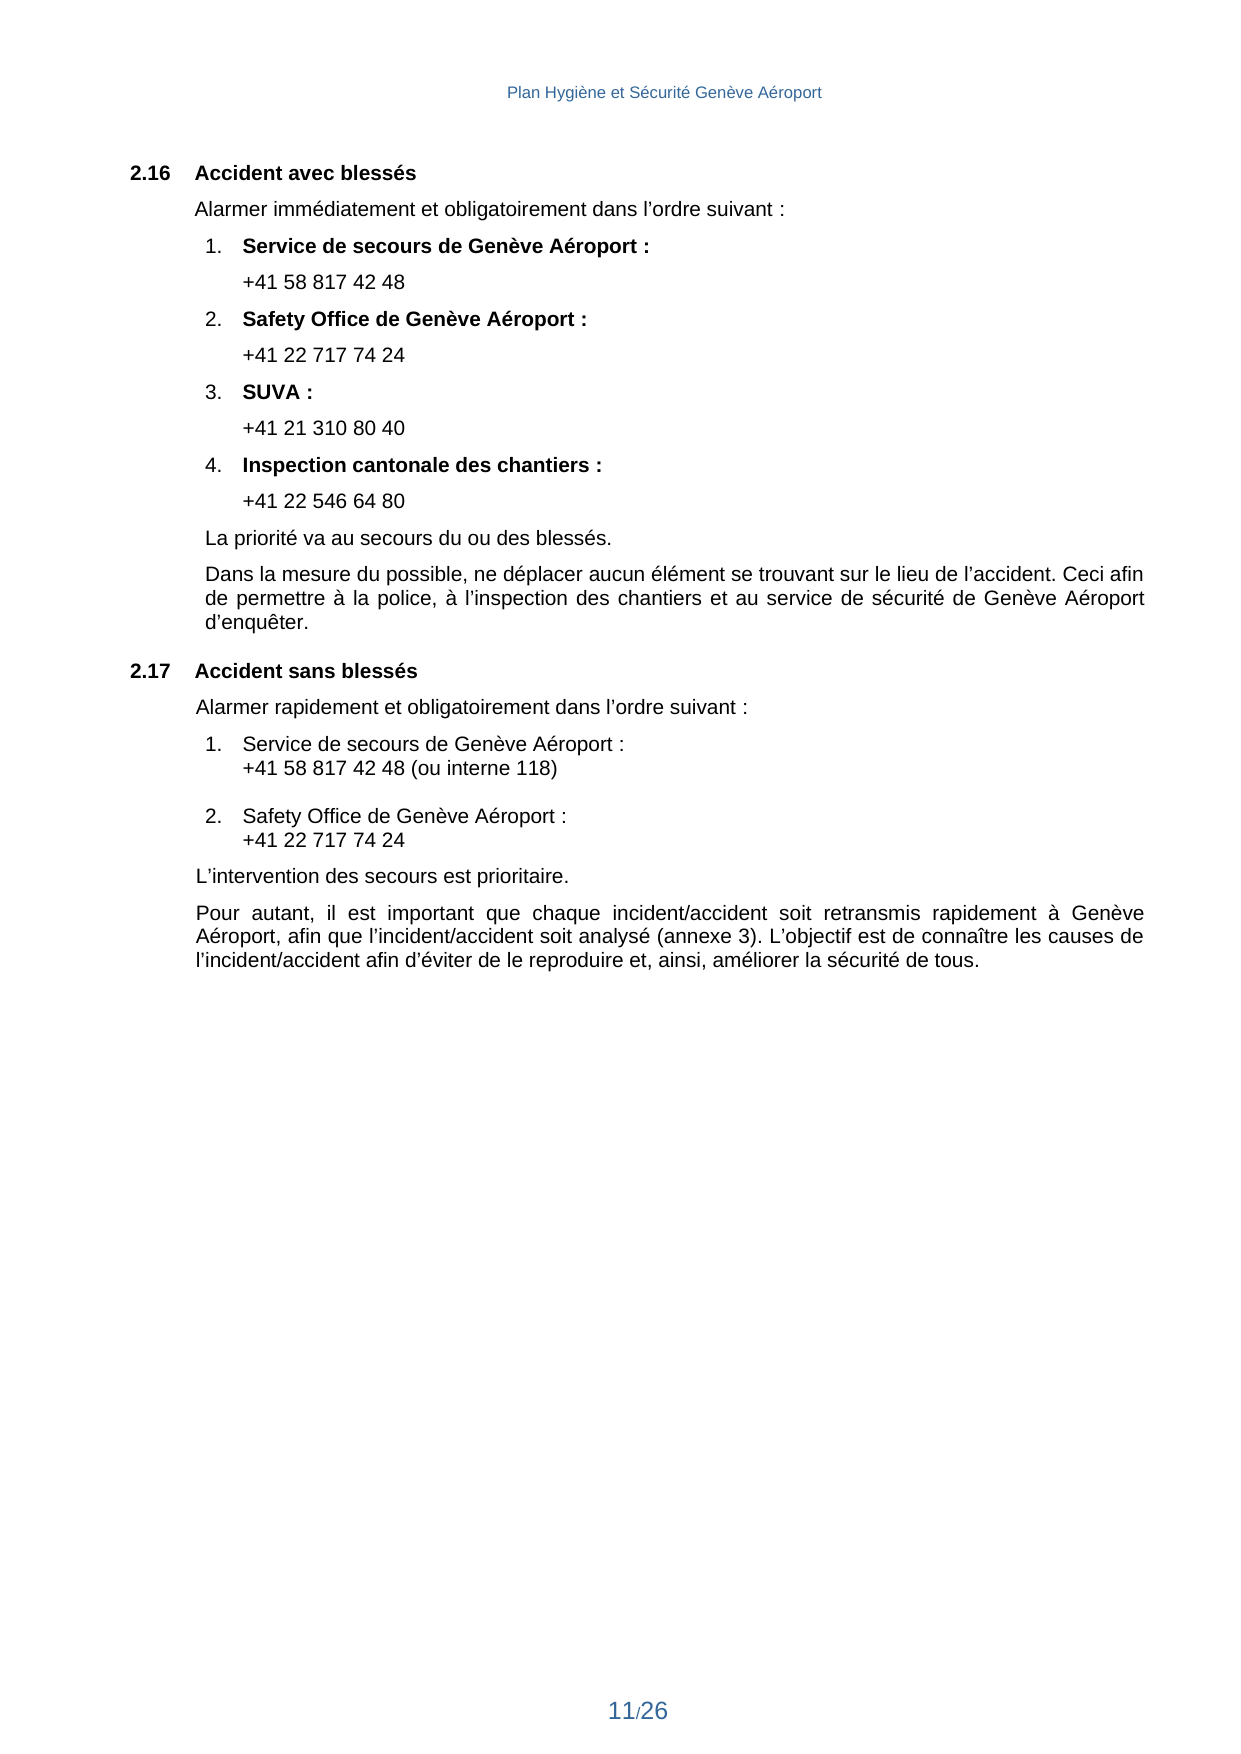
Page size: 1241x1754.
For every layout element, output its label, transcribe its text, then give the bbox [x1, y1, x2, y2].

text +41 21 310 80 40 [242, 416, 1146, 440]
list SUVA : [205, 379, 1146, 403]
list Service de secours de Genève Aéroport : [205, 732, 1146, 756]
list Safety Office de Genève Aéroport : [205, 803, 1146, 827]
text Dans la mesure du possible, ne déplacer aucun élément se trouvant sur le lieu de l’accident. Ceci afin de permettre à la police, à l’inspection des chantiers et au service de sécurité de Genève Aéroport d’enquêter. [205, 562, 1146, 634]
text +41 22 546 64 80 [242, 489, 1146, 513]
text +41 58 817 42 48 [242, 270, 1146, 294]
list Safety Office de Genève Aéroport : [205, 307, 1146, 331]
list +41 58 817 42 48 (ou interne 118) [242, 756, 1146, 779]
list +41 22 717 74 24 [242, 827, 1146, 851]
text Accident avec blessés [130, 161, 1146, 185]
text Alarmer rapidement et obligatoirement dans l’ordre suivant : [196, 695, 1146, 719]
text Pour autant, il est important que chaque incident/accident soit retransmis rapidement à Genève Aéroport, afin que l’incident/accident soit analysé (annexe 3). L’objectif est de connaître les causes de l’incident/accident afin d’éviter de le reproduire et, ainsi, améliorer la sécurité de tous. [196, 900, 1146, 972]
text Alarmer immédiatement et obligatoirement dans l’ordre suivant : [194, 197, 1146, 221]
list Inspection cantonale des chantiers : [205, 452, 1146, 476]
text La priorité va au secours du ou des blessés. [205, 525, 1146, 549]
text L’intervention des secours est prioritaire. [196, 864, 1146, 888]
text Accident sans blessés [130, 659, 1146, 683]
text +41 22 717 74 24 [242, 343, 1146, 367]
list Service de secours de Genève Aéroport : [205, 234, 1146, 258]
